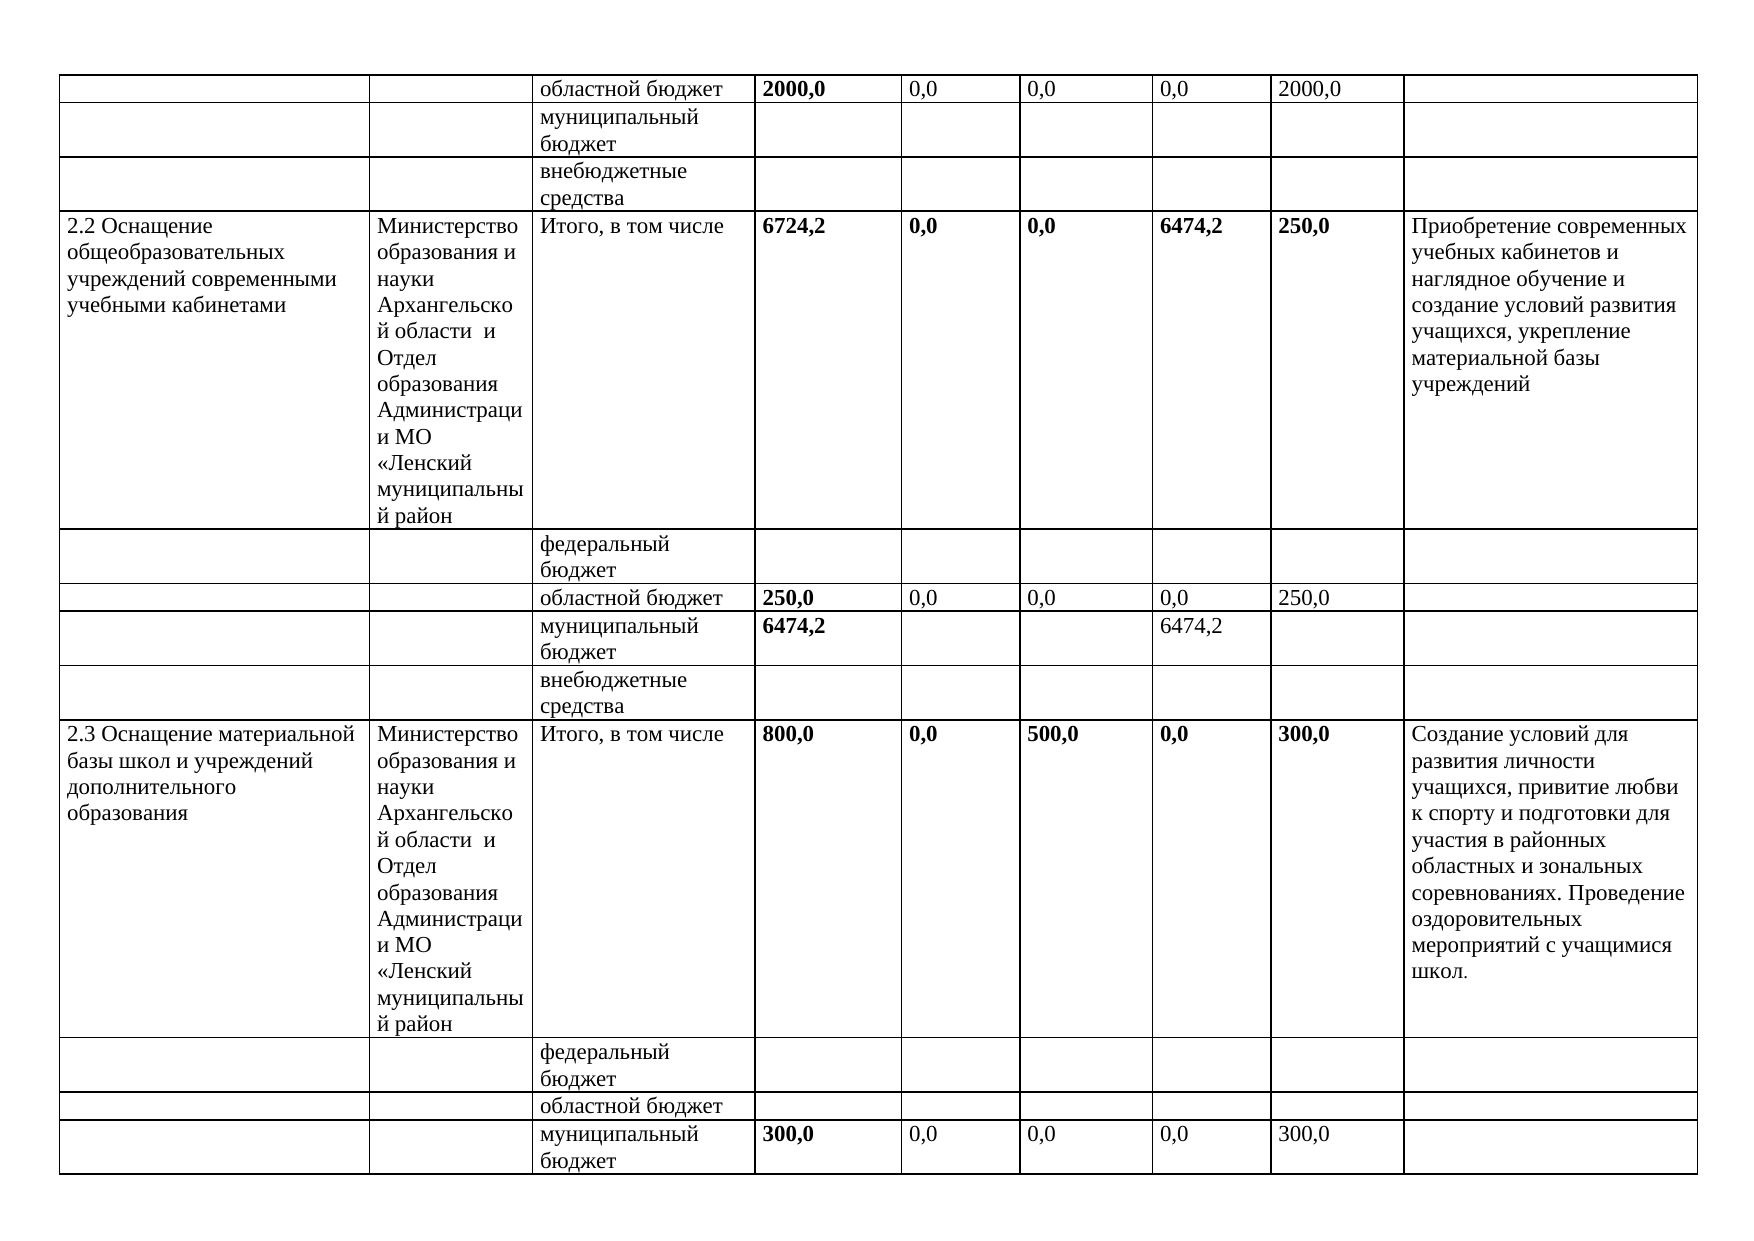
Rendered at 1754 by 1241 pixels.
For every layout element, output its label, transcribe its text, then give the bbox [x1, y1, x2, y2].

table_cell областной бюджет [533, 76, 754, 102]
table_cell [1405, 666, 1697, 719]
table_cell [60, 530, 369, 582]
table_cell 2.3 Оснащение материальной базы школ и учреждений дополнительного образования [60, 721, 369, 1037]
table_cell муниципальный бюджет [533, 103, 754, 156]
table_cell [1021, 612, 1152, 664]
table_cell [902, 1038, 1019, 1091]
table_cell 6474,2 [756, 612, 901, 664]
table_cell [756, 103, 901, 156]
table_cell [1405, 76, 1697, 102]
table_cell [60, 1121, 369, 1173]
table_cell [1021, 1038, 1152, 1091]
table_cell [1153, 666, 1270, 719]
table_cell [1272, 103, 1403, 156]
table_cell [370, 1038, 532, 1091]
table_cell 2000,0 [1272, 76, 1403, 102]
table_cell 250,0 [756, 584, 901, 610]
table_cell [60, 76, 369, 102]
table_cell муниципальный бюджет [533, 1121, 754, 1173]
table_cell [370, 612, 532, 664]
table_cell [1405, 1093, 1697, 1119]
table_cell 0,0 [902, 212, 1019, 528]
table_cell [1153, 158, 1270, 210]
table_cell внебюджетные средства [533, 158, 754, 210]
table_cell [1272, 530, 1403, 582]
table_cell [1272, 1093, 1403, 1119]
table_cell 0,0 [1153, 721, 1270, 1037]
table_cell 0,0 [1153, 1121, 1270, 1173]
table_cell [756, 666, 901, 719]
table_cell [60, 1038, 369, 1091]
table_cell [902, 666, 1019, 719]
table_cell Итого, в том числе [533, 212, 754, 528]
table_cell Создание условий для развития личности учащихся, привитие любви к спорту и подготовки для участия в районных областных и зональных соревнованиях. Проведение оздоровительных мероприятий с учащимися школ. [1405, 721, 1697, 1037]
table_cell [1405, 1038, 1697, 1091]
table_cell [1405, 158, 1697, 210]
table_cell [60, 666, 369, 719]
table_cell 0,0 [902, 1121, 1019, 1173]
table_cell [1272, 612, 1403, 664]
table_cell [370, 158, 532, 210]
table_cell [370, 103, 532, 156]
table_cell [370, 1093, 532, 1119]
table_cell [1272, 1038, 1403, 1091]
table_cell 250,0 [1272, 584, 1403, 610]
table_cell [1021, 530, 1152, 582]
table_cell 500,0 [1021, 721, 1152, 1037]
table_cell [370, 1121, 532, 1173]
table_cell [1021, 1093, 1152, 1119]
table_cell Итого, в том числе [533, 721, 754, 1037]
table_cell [902, 103, 1019, 156]
table_cell [756, 1093, 901, 1119]
table_cell областной бюджет [533, 584, 754, 610]
table_cell [756, 1038, 901, 1091]
table_cell [60, 1093, 369, 1119]
table_cell 0,0 [1153, 76, 1270, 102]
table_cell [1272, 158, 1403, 210]
table_cell [60, 612, 369, 664]
table_cell [370, 530, 532, 582]
table_cell [60, 103, 369, 156]
table_cell 0,0 [1021, 584, 1152, 610]
table_cell [1272, 666, 1403, 719]
table_cell [60, 584, 369, 610]
table_cell 6474,2 [1153, 212, 1270, 528]
table_cell внебюджетные средства [533, 666, 754, 719]
table_cell муниципальный бюджет [533, 612, 754, 664]
table_cell [902, 612, 1019, 664]
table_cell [370, 212, 532, 528]
table_cell [1153, 103, 1270, 156]
table_cell [1405, 530, 1697, 582]
table_cell [1021, 158, 1152, 210]
table_cell Приобретение современных учебных кабинетов и наглядное обучение и создание условий развития учащихся, укрепление материальной базы учреждений [1405, 212, 1697, 528]
table_cell 300,0 [1272, 721, 1403, 1037]
table_cell федеральный бюджет [533, 530, 754, 582]
table_cell [902, 158, 1019, 210]
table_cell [370, 721, 532, 1037]
table_cell [1153, 1038, 1270, 1091]
table_cell [1153, 1093, 1270, 1119]
table_cell 2000,0 [756, 76, 901, 102]
table_cell [1405, 584, 1697, 610]
table_cell [370, 666, 532, 719]
table_cell 0,0 [1021, 212, 1152, 528]
table_cell [1405, 103, 1697, 156]
table_cell [1021, 666, 1152, 719]
table_cell 250,0 [1272, 212, 1403, 528]
table_cell [902, 1093, 1019, 1119]
table_cell [1021, 103, 1152, 156]
table_cell [1153, 530, 1270, 582]
table_cell [1405, 612, 1697, 664]
table_cell федеральный бюджет [533, 1038, 754, 1091]
table_cell 0,0 [1153, 584, 1270, 610]
table_cell областной бюджет [533, 1093, 754, 1119]
table_cell [1405, 1121, 1697, 1173]
table_cell 6474,2 [1153, 612, 1270, 664]
table_cell 2.2 Оснащение общеобразовательных учреждений современными учебными кабинетами [60, 212, 369, 528]
table_cell 0,0 [902, 721, 1019, 1037]
table_cell 800,0 [756, 721, 901, 1037]
table_cell [370, 584, 532, 610]
table_cell [60, 158, 369, 210]
table_cell 6724,2 [756, 212, 901, 528]
table_cell [756, 530, 901, 582]
table_cell 0,0 [1021, 1121, 1152, 1173]
table_cell 0,0 [1021, 76, 1152, 102]
table_cell [756, 158, 901, 210]
table_cell 300,0 [756, 1121, 901, 1173]
table_cell [370, 76, 532, 102]
table_cell [902, 530, 1019, 582]
table_cell 300,0 [1272, 1121, 1403, 1173]
table_cell 0,0 [902, 76, 1019, 102]
table_cell 0,0 [902, 584, 1019, 610]
